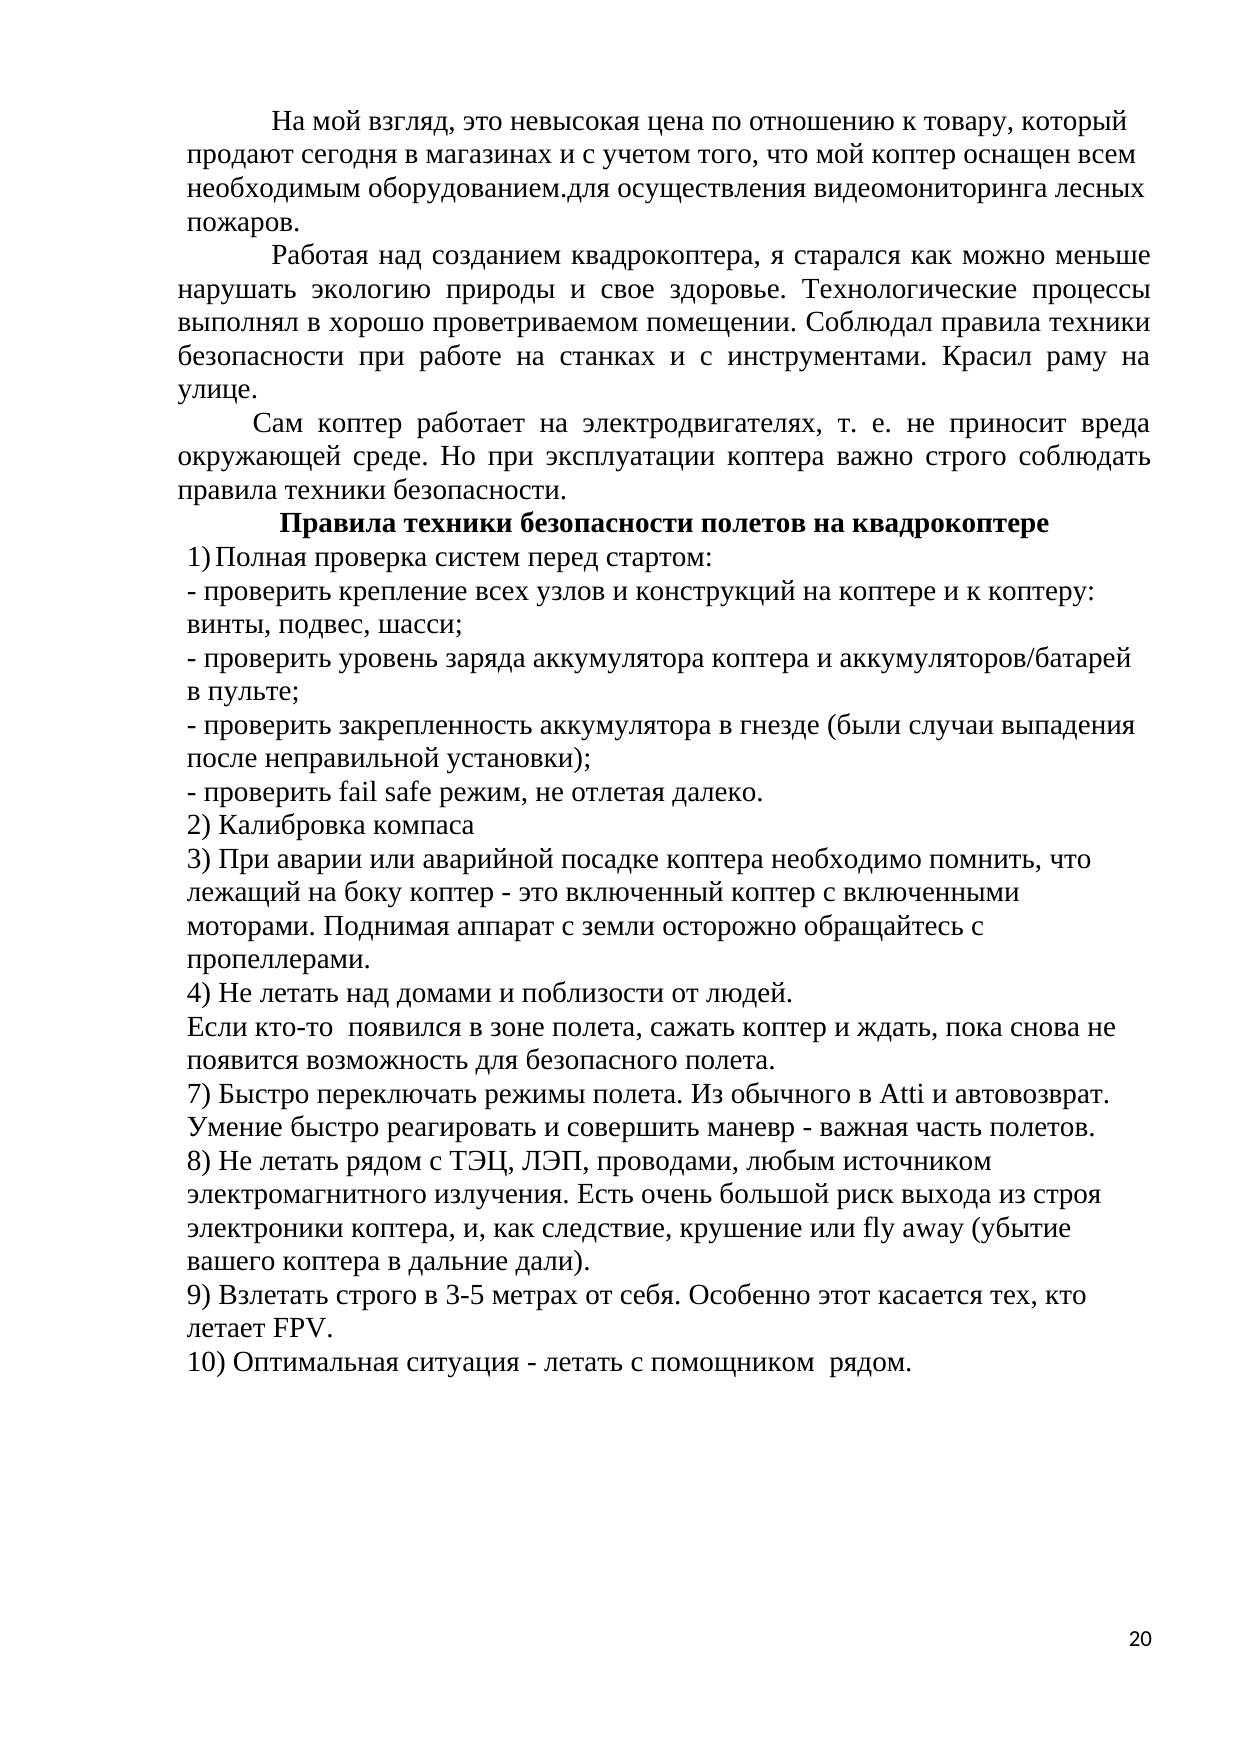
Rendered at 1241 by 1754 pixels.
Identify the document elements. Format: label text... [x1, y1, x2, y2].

list На мой взгляд, это невысокая цена по отношению к товару, который продают сегодня в магазинах и с учетом того, что мой коптер оснащен всем необходимым оборудованием.для осуществления видеомониторинга лесных пожаров. [187, 103, 1152, 237]
text Сам коптер работает на электродвигателях, т. е. не приносит вреда окружающей среде. Но при эксплуатации коптера важно строго соблюдать правила техники безопасности. [177, 405, 1152, 506]
text Работая над созданием квадрокоптера, я старался как можно меньше нарушать экологию природы и свое здоровье. Технологические процессы выполнял в хорошо проветриваемом помещении. Соблюдал правила техники безопасности при работе на станках и с инструментами. Красил раму на улице. [177, 237, 1152, 405]
text Правила техники безопасности полетов на квадрокоптере [177, 506, 1152, 539]
list - проверить крепление всех узлов и конструкций на коптере и к коптеру: винты, подвес, шасси; - проверить уровень заряда аккумулятора коптера и аккумуляторов/батарей в пульте; - проверить закрепленность аккумулятора в гнезде (были случаи выпадения после неправильной установки); - проверить fail safe режим, не отлетая далеко. 2) Калибровка компаса 3) При аварии или аварийной посадке коптера необходимо помнить, что лежащий на боку коптер - это включенный коптер с включенными моторами. Поднимая аппарат с земли осторожно обращайтесь с пропеллерами. 4) Не летать над домами и поблизости от людей. Если кто-то появился в зоне полета, сажать коптер и ждать, пока снова не появится возможность для безопасного полета. 7) Быстро переключать режимы полета. Из обычного в Atti и автовозврат. Умение быстро реагировать и совершить маневр - важная часть полетов. 8) Не летать рядом с ТЭЦ, ЛЭП, проводами, любым источником электромагнитного излучения. Есть очень большой риск выхода из строя электроники коптера, и, как следствие, крушение или fly away (убытие вашего коптера в дальние дали). 9) Взлетать строго в 3-5 метрах от себя. Особенно этот касается тех, кто летает FPV. 10) Оптимальная ситуация - летать с помощником рядом. [187, 573, 1152, 1378]
list Полная проверка систем перед стартом: [177, 539, 1152, 573]
